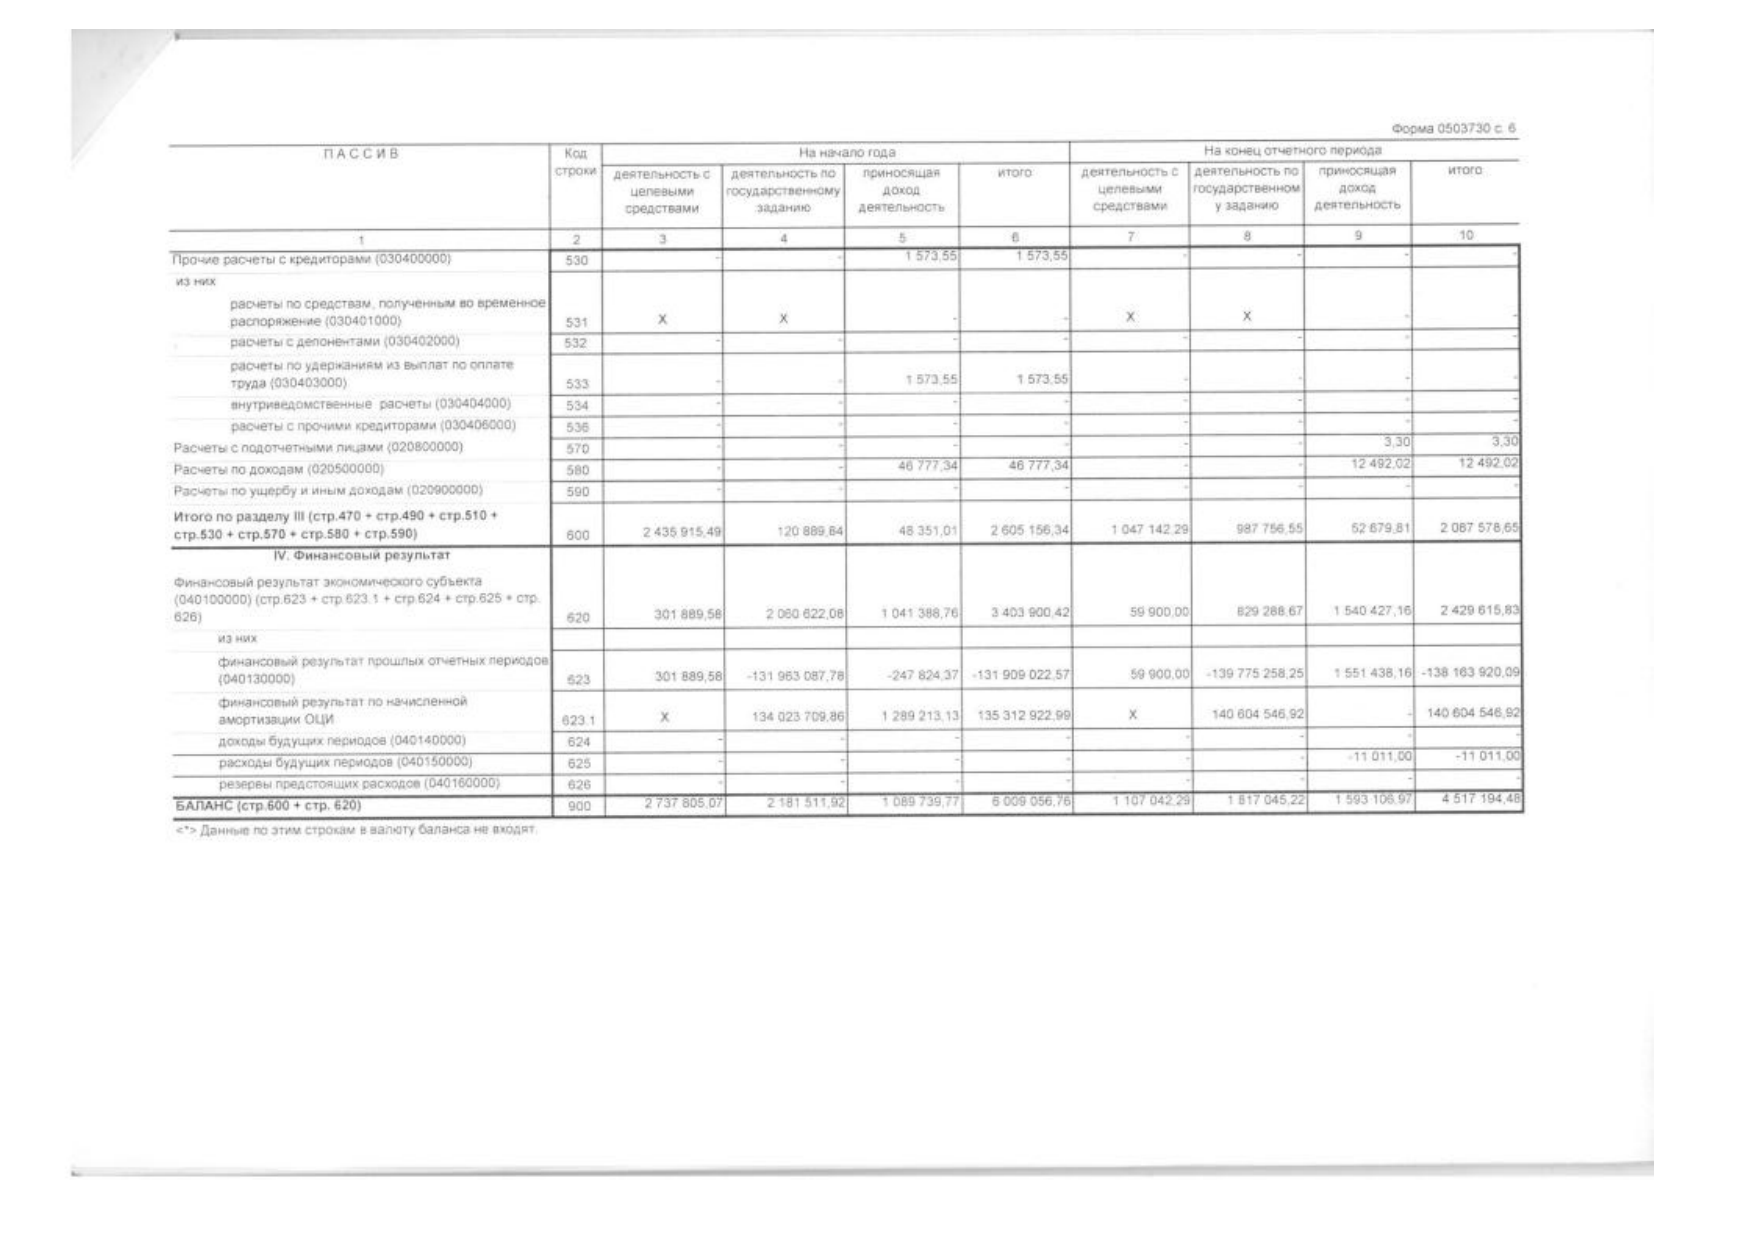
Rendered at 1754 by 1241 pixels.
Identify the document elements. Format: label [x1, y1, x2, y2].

picture [53, 29, 1654, 1193]
